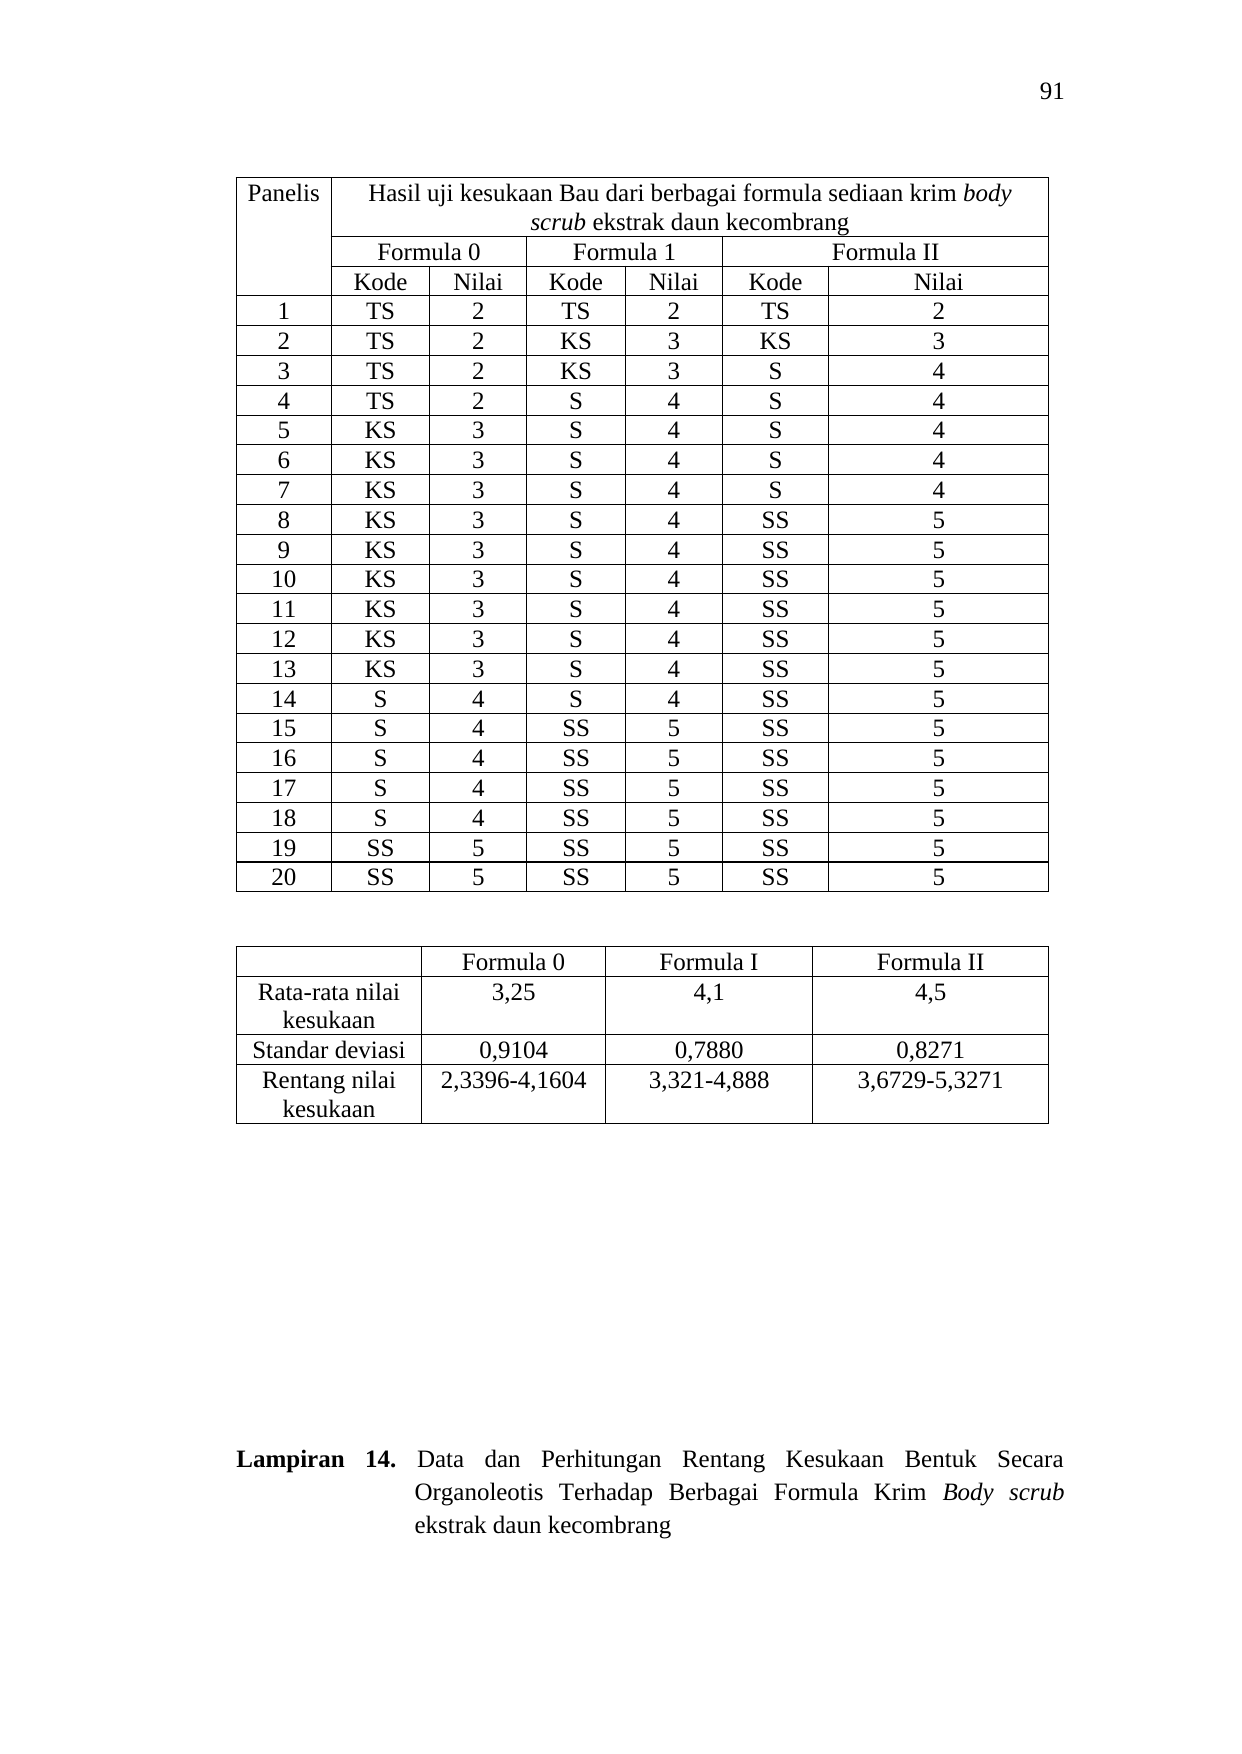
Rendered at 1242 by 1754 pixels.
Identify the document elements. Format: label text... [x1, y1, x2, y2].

table_cell S [332, 684, 429, 712]
table_cell S [723, 356, 828, 385]
table_cell 5 [829, 535, 1048, 563]
table_cell 5 [829, 624, 1048, 653]
table_cell 5 [626, 863, 722, 891]
table_cell 9 [237, 535, 331, 563]
table_cell 2 [430, 326, 526, 355]
table_cell KS [332, 654, 429, 683]
table_cell SS [332, 863, 429, 891]
table_cell 17 [237, 773, 331, 802]
table_cell 5 [829, 803, 1048, 832]
table_cell S [527, 594, 625, 623]
table_cell Nilai [829, 267, 1048, 295]
table_cell 2,3396-4,1604 [422, 1065, 605, 1123]
table_cell 5 [430, 863, 526, 891]
table_cell KS [332, 594, 429, 623]
table_cell 3,25 [422, 977, 605, 1034]
table_cell SS [527, 714, 625, 742]
table_cell 15 [237, 714, 331, 742]
table_cell S [332, 773, 429, 802]
table_cell KS [332, 624, 429, 653]
table_cell 2 [829, 296, 1048, 325]
table_cell 4 [626, 654, 722, 683]
table_cell 3 [626, 356, 722, 385]
table_cell 2 [430, 296, 526, 325]
table_cell KS [332, 416, 429, 444]
table_cell KS [332, 565, 429, 593]
table_cell 5 [829, 833, 1048, 861]
table_header Hasil uji kesukaan Bau dari berbagai formula sediaan krim body scrub ekstrak daun kecombrang [332, 178, 1048, 236]
table_cell 2 [626, 296, 722, 325]
table_cell 3 [430, 624, 526, 653]
table_cell 4 [430, 803, 526, 832]
table_cell S [723, 475, 828, 504]
table_cell 5 [626, 743, 722, 772]
table_cell 5 [829, 743, 1048, 772]
table_cell 4 [829, 475, 1048, 504]
table_cell SS [723, 654, 828, 683]
table_cell 5 [626, 803, 722, 832]
table_header [1049, 946, 1076, 1123]
table_cell S [527, 505, 625, 534]
table_cell S [723, 386, 828, 414]
table_cell SS [723, 535, 828, 563]
table_cell Formula 1 [527, 237, 722, 266]
table_cell 8 [237, 505, 331, 534]
table_cell 5 [430, 833, 526, 861]
table_cell 4 [430, 684, 526, 712]
table_cell 13 [237, 654, 331, 683]
table_cell Kode [723, 267, 828, 295]
table_cell 16 [237, 743, 331, 772]
table_cell 5 [829, 565, 1048, 593]
table_cell 5 [626, 773, 722, 802]
table_cell S [527, 445, 625, 474]
table_cell 3 [430, 594, 526, 623]
table_cell Kode [527, 267, 625, 295]
table_cell Kode [332, 267, 429, 295]
table_cell TS [527, 296, 625, 325]
table_cell 10 [237, 565, 331, 593]
table_cell 4 [430, 714, 526, 742]
table_cell 5 [626, 714, 722, 742]
table_cell Formula II [723, 237, 1048, 266]
table_cell Rentang nilai kesukaan [237, 1065, 421, 1123]
table_cell KS [332, 445, 429, 474]
table_cell 3 [430, 445, 526, 474]
table_cell [1049, 236, 1076, 891]
table_cell 4 [829, 356, 1048, 385]
table_cell 11 [237, 594, 331, 623]
table_cell 5 [829, 863, 1048, 891]
table_cell TS [332, 326, 429, 355]
table_cell Standar deviasi [237, 1035, 421, 1064]
table_cell 4,5 [813, 977, 1048, 1034]
table_cell 5 [626, 833, 722, 861]
table_cell SS [723, 594, 828, 623]
table_cell Formula 0 [332, 237, 526, 266]
table_cell TS [332, 386, 429, 414]
table_cell 4 [829, 416, 1048, 444]
table_cell SS [723, 505, 828, 534]
table_cell KS [332, 475, 429, 504]
table_cell 4 [626, 624, 722, 653]
table_cell 3 [430, 654, 526, 683]
table_header [237, 947, 421, 976]
table_cell 4 [626, 684, 722, 712]
table_cell S [527, 416, 625, 444]
table_cell 4 [237, 386, 331, 414]
table_cell 19 [237, 833, 331, 861]
table_cell 3,321-4,888 [606, 1065, 812, 1123]
table_cell 0,9104 [422, 1035, 605, 1064]
table_cell SS [723, 803, 828, 832]
table_cell 4,1 [606, 977, 812, 1034]
table_header Formula I [606, 947, 812, 976]
table_cell Rata-rata nilai kesukaan [237, 977, 421, 1034]
table_cell 14 [237, 684, 331, 712]
table_cell KS [527, 356, 625, 385]
table_cell 5 [829, 654, 1048, 683]
table_cell 5 [829, 684, 1048, 712]
table_header [1049, 177, 1076, 236]
table_cell 0,7880 [606, 1035, 812, 1064]
table_cell 1 [237, 296, 331, 325]
table_cell 3 [430, 475, 526, 504]
table_cell 5 [829, 773, 1048, 802]
table_cell 3 [237, 356, 331, 385]
table_cell KS [332, 535, 429, 563]
table_cell 4 [626, 416, 722, 444]
table_cell SS [527, 743, 625, 772]
table_cell S [527, 624, 625, 653]
table_cell S [723, 445, 828, 474]
table_cell KS [723, 326, 828, 355]
table_cell TS [723, 296, 828, 325]
table_cell 2 [430, 386, 526, 414]
table_cell S [527, 684, 625, 712]
table_cell S [332, 714, 429, 742]
table_cell SS [723, 684, 828, 712]
table_header Formula II [813, 947, 1048, 976]
table_cell SS [527, 773, 625, 802]
table_cell SS [723, 863, 828, 891]
table_cell SS [723, 833, 828, 861]
table_cell 5 [829, 505, 1048, 534]
table_cell SS [723, 565, 828, 593]
table_cell S [723, 416, 828, 444]
table_cell S [332, 743, 429, 772]
table_cell 4 [626, 594, 722, 623]
table_cell SS [723, 743, 828, 772]
table_cell 12 [237, 624, 331, 653]
table_cell S [527, 535, 625, 563]
table_cell TS [332, 356, 429, 385]
table_cell 4 [829, 386, 1048, 414]
table_cell SS [332, 833, 429, 861]
table_cell SS [723, 624, 828, 653]
table_cell 7 [237, 475, 331, 504]
table_cell S [527, 654, 625, 683]
table_cell TS [332, 296, 429, 325]
table_cell SS [527, 863, 625, 891]
table_cell KS [527, 326, 625, 355]
table_cell 4 [626, 445, 722, 474]
table_cell 5 [829, 594, 1048, 623]
table_header Formula 0 [422, 947, 605, 976]
table_cell 3 [829, 326, 1048, 355]
table_cell 20 [237, 863, 331, 891]
table_cell 6 [237, 445, 331, 474]
table_cell S [527, 565, 625, 593]
table_cell S [527, 475, 625, 504]
table_cell S [527, 386, 625, 414]
table_cell 4 [626, 386, 722, 414]
table_cell 18 [237, 803, 331, 832]
table_header Panelis [237, 178, 331, 295]
table_cell SS [723, 714, 828, 742]
table_cell 3,6729-5,3271 [813, 1065, 1048, 1123]
table_cell 4 [626, 565, 722, 593]
table_cell 2 [237, 326, 331, 355]
table_cell S [332, 803, 429, 832]
table_cell Nilai [430, 267, 526, 295]
table_cell 3 [430, 416, 526, 444]
table_cell SS [527, 803, 625, 832]
table_cell 4 [626, 475, 722, 504]
table_cell 5 [237, 416, 331, 444]
table_cell 4 [430, 773, 526, 802]
table_cell 4 [829, 445, 1048, 474]
table_cell 2 [430, 356, 526, 385]
table_cell SS [723, 773, 828, 802]
table_cell 4 [626, 505, 722, 534]
table_cell 4 [430, 743, 526, 772]
table_cell 5 [829, 714, 1048, 742]
table_cell Nilai [626, 267, 722, 295]
table_cell 4 [626, 535, 722, 563]
table_cell 3 [430, 565, 526, 593]
table_cell 0,8271 [813, 1035, 1048, 1064]
table_cell 3 [430, 535, 526, 563]
table_cell 3 [430, 505, 526, 534]
table_cell 3 [626, 326, 722, 355]
text Lampiran 14. Data dan Perhitungan Rentang Kesukaan Bentuk Secara Organoleotis Terhadap Berbagai Formula Krim Body scrub ekstrak daun kecombrang [236, 1444, 1064, 1539]
table_cell KS [332, 505, 429, 534]
table_cell SS [527, 833, 625, 861]
